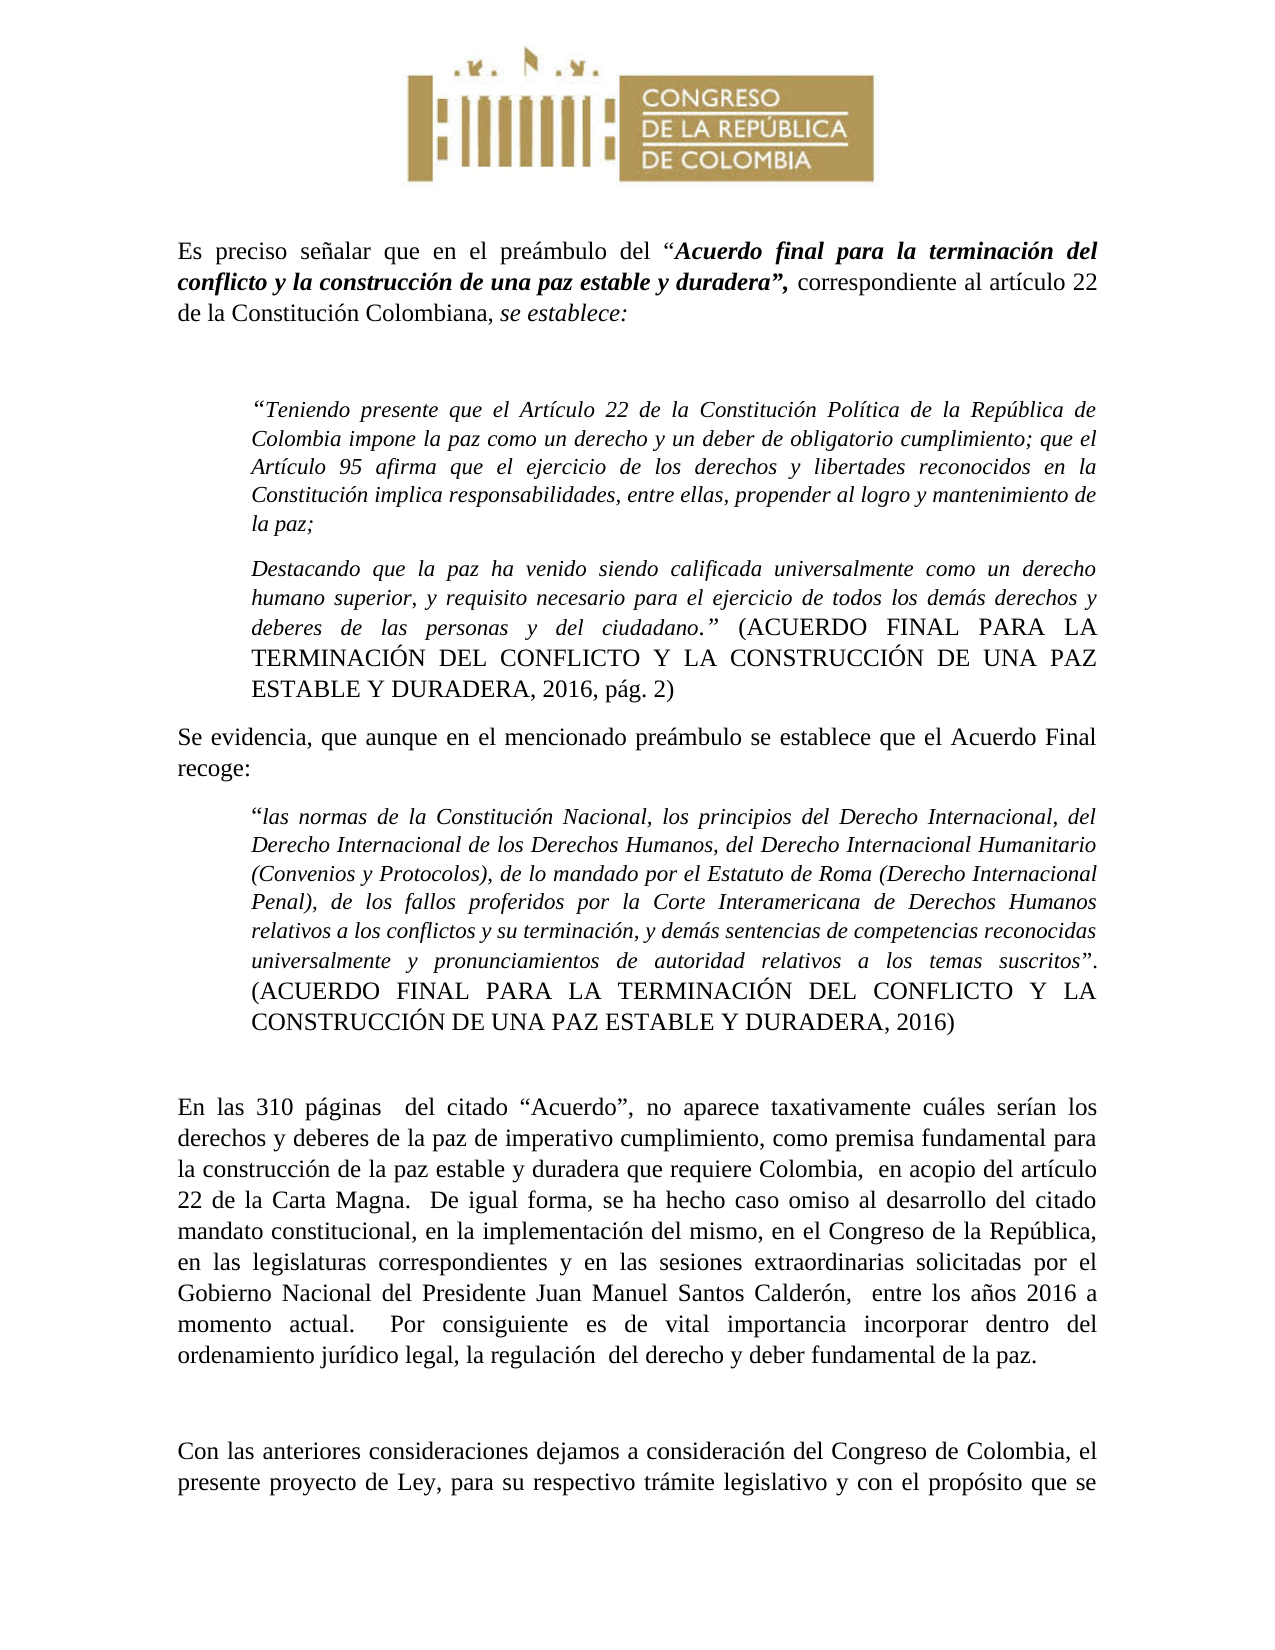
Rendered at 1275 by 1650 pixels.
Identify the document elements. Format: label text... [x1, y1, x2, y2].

picture [382, 44, 893, 204]
text “las normas de la Constitución Nacional, los principios del Derecho Internacional, del Derecho Internacional de los Derechos Humanos, del Derecho Internacional Humanitario (Convenios y Protocolos), de lo mandado por el Estatuto de Roma (Derecho Internacional Penal), de los fallos proferidos por la Corte Interamericana de Derechos Humanos relativos a los conflictos y su terminación, y demás sentencias de competencias reconocidas universalmente y pronunciamientos de autoridad relativos a los temas suscritos”. [251, 801, 1098, 1036]
text Destacando que la paz ha venido siendo calificada universalmente como un derecho humano superior, y requisito necesario para el ejercicio de todos los demás derechos y deberes de las personas y del ciudadano.” [251, 555, 1098, 703]
text Se evidencia, que aunque en el mencionado preámbulo se establece que el Acuerdo Final recoge: [177, 722, 1098, 782]
text “Teniendo presente que el Artículo 22 de la Constitución Política de la República de Colombia impone la paz como un derecho y un deber de obligatorio cumplimiento; que el Artículo 95 afirma que el ejercicio de los derechos y libertades reconocidos en la Constitución implica responsabilidades, entre ellas, propender al logro y mantenimiento de la paz; [251, 394, 1098, 536]
text En las 310 páginas del citado “Acuerdo”, no aparece taxativamente cuáles serían los derechos y deberes de la paz de imperativo cumplimiento, como premisa fundamental para la construcción de la paz estable y duradera que requiere Colombia, en acopio del artículo 22 de la Carta Magna. De igual forma, se ha hecho caso omiso al desarrollo del citado mandato constitucional, en la implementación del mismo, en el Congreso de la República, en las legislaturas correspondientes y en las sesiones extraordinarias solicitadas por el Gobierno Nacional del Presidente Juan Manuel Santos Calderón, entre los años 2016 a momento actual. Por consiguiente es de vital importancia incorporar dentro del ordenamiento jurídico legal, la regulación del derecho y deber fundamental de la paz. [177, 1092, 1098, 1369]
text Es preciso señalar que en el preámbulo del “Acuerdo final para la terminación del conflicto y la construcción de una paz estable y duradera”, correspondiente al artículo 22 de la Constitución Colombiana, se establece: [177, 236, 1098, 327]
